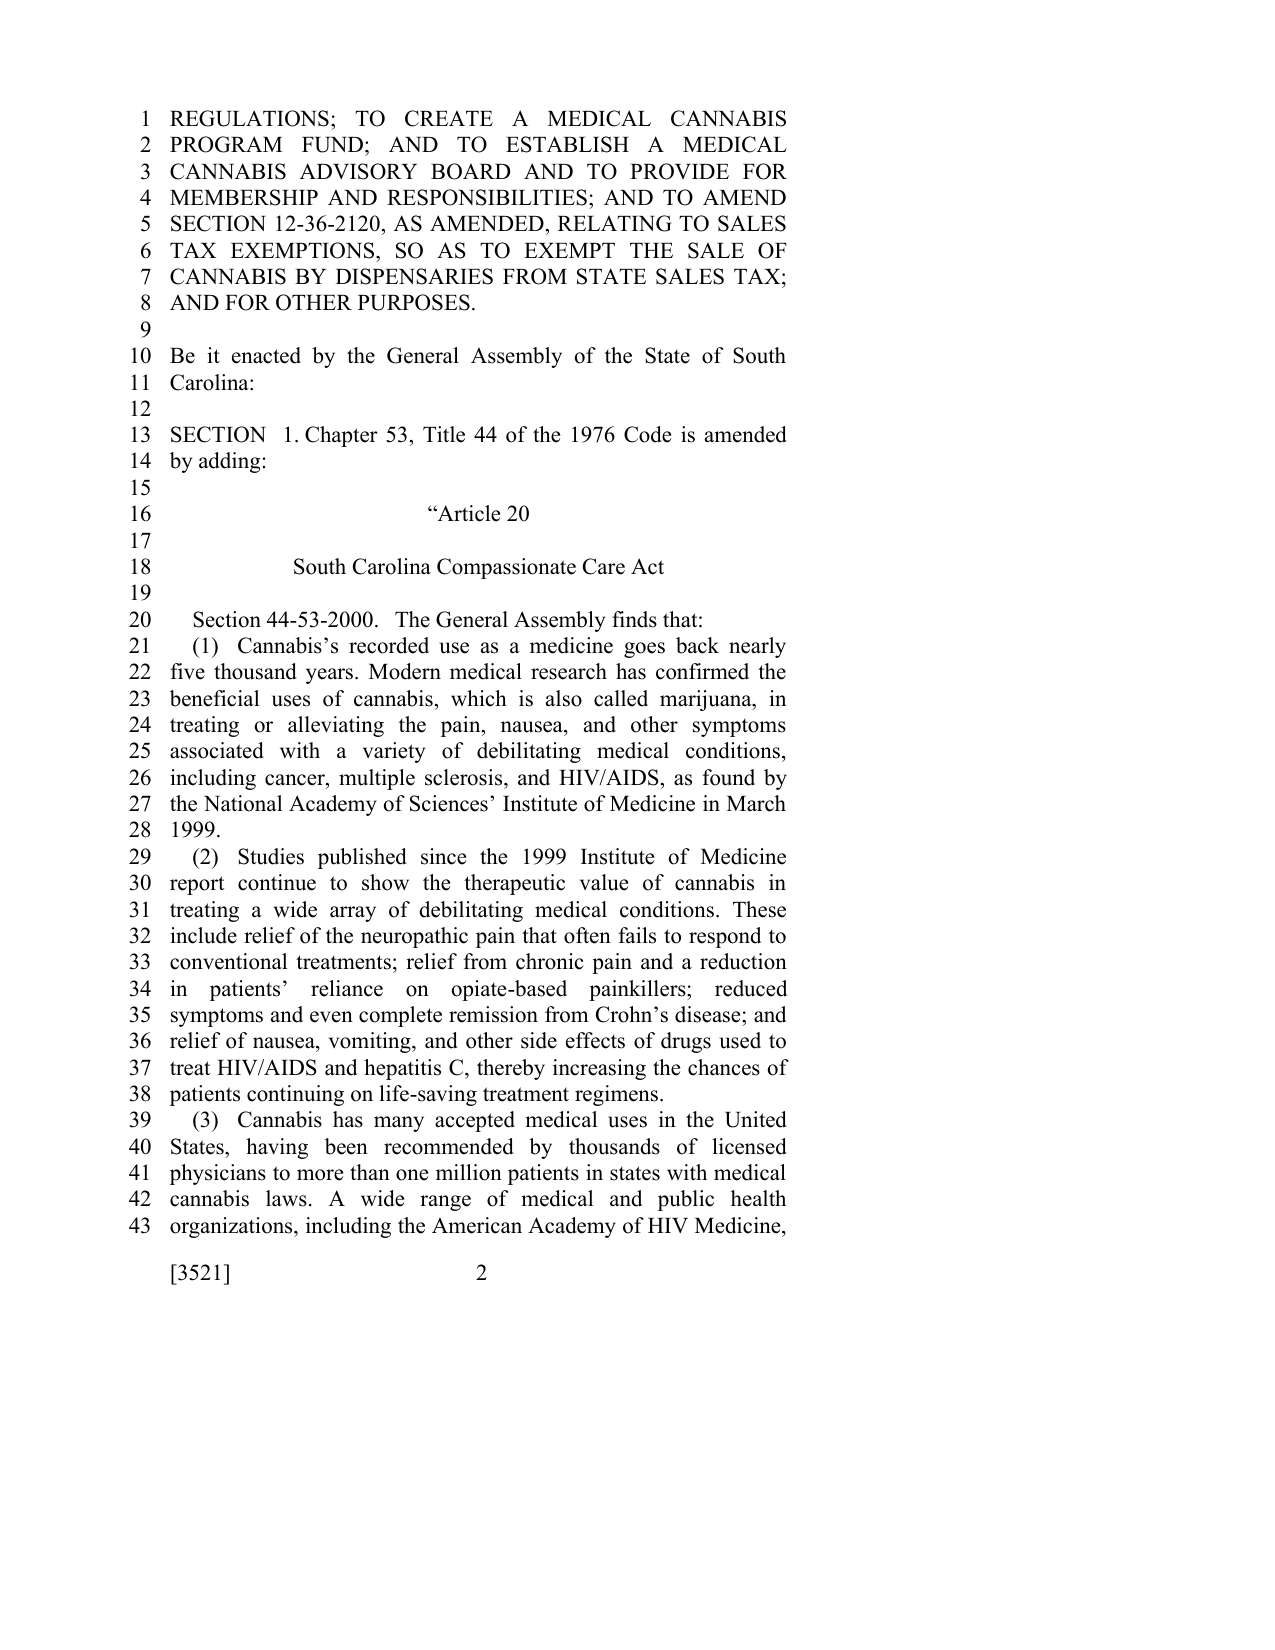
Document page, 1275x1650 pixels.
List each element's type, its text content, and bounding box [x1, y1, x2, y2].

text South Carolina Compassionate Care Act [169, 553, 787, 579]
text (1) Cannabis’s recorded use as a medicine goes back nearly five thousand years. Modern medical research has confirmed the beneficial uses of cannabis, which is also called marijuana, in treating or alleviating the pain, nausea, and other symptoms associated with a variety of debilitating medical conditions, including cancer, multiple sclerosis, and HIV/AIDS, as found by the National Academy of Sciences’ Institute of Medicine in March 1999. [169, 632, 787, 843]
text “Article 20 [169, 500, 787, 527]
text SECTION 1. Chapter 53, Title 44 of the 1976 Code is amended by adding: [169, 421, 787, 474]
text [169, 1106, 787, 1238]
text Section 44-53-2000. The General Assembly finds that: [169, 606, 787, 632]
text (2) Studies published since the 1999 Institute of Medicine report continue to show the therapeutic value of cannabis in treating a wide array of debilitating medical conditions. These include relief of the neuropathic pain that often fails to respond to conventional treatments; relief from chronic pain and a reduction in patients’ reliance on opiate-based painkillers; reduced symptoms and even complete remission from Crohn’s disease; and relief of nausea, vomiting, and other side effects of drugs used to treat HIV/AIDS and hepatitis C, thereby increasing the chances of patients continuing on life-saving treatment regimens. [169, 843, 787, 1106]
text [169, 105, 787, 316]
text Be it enacted by the General Assembly of the State of South Carolina: [169, 342, 787, 395]
